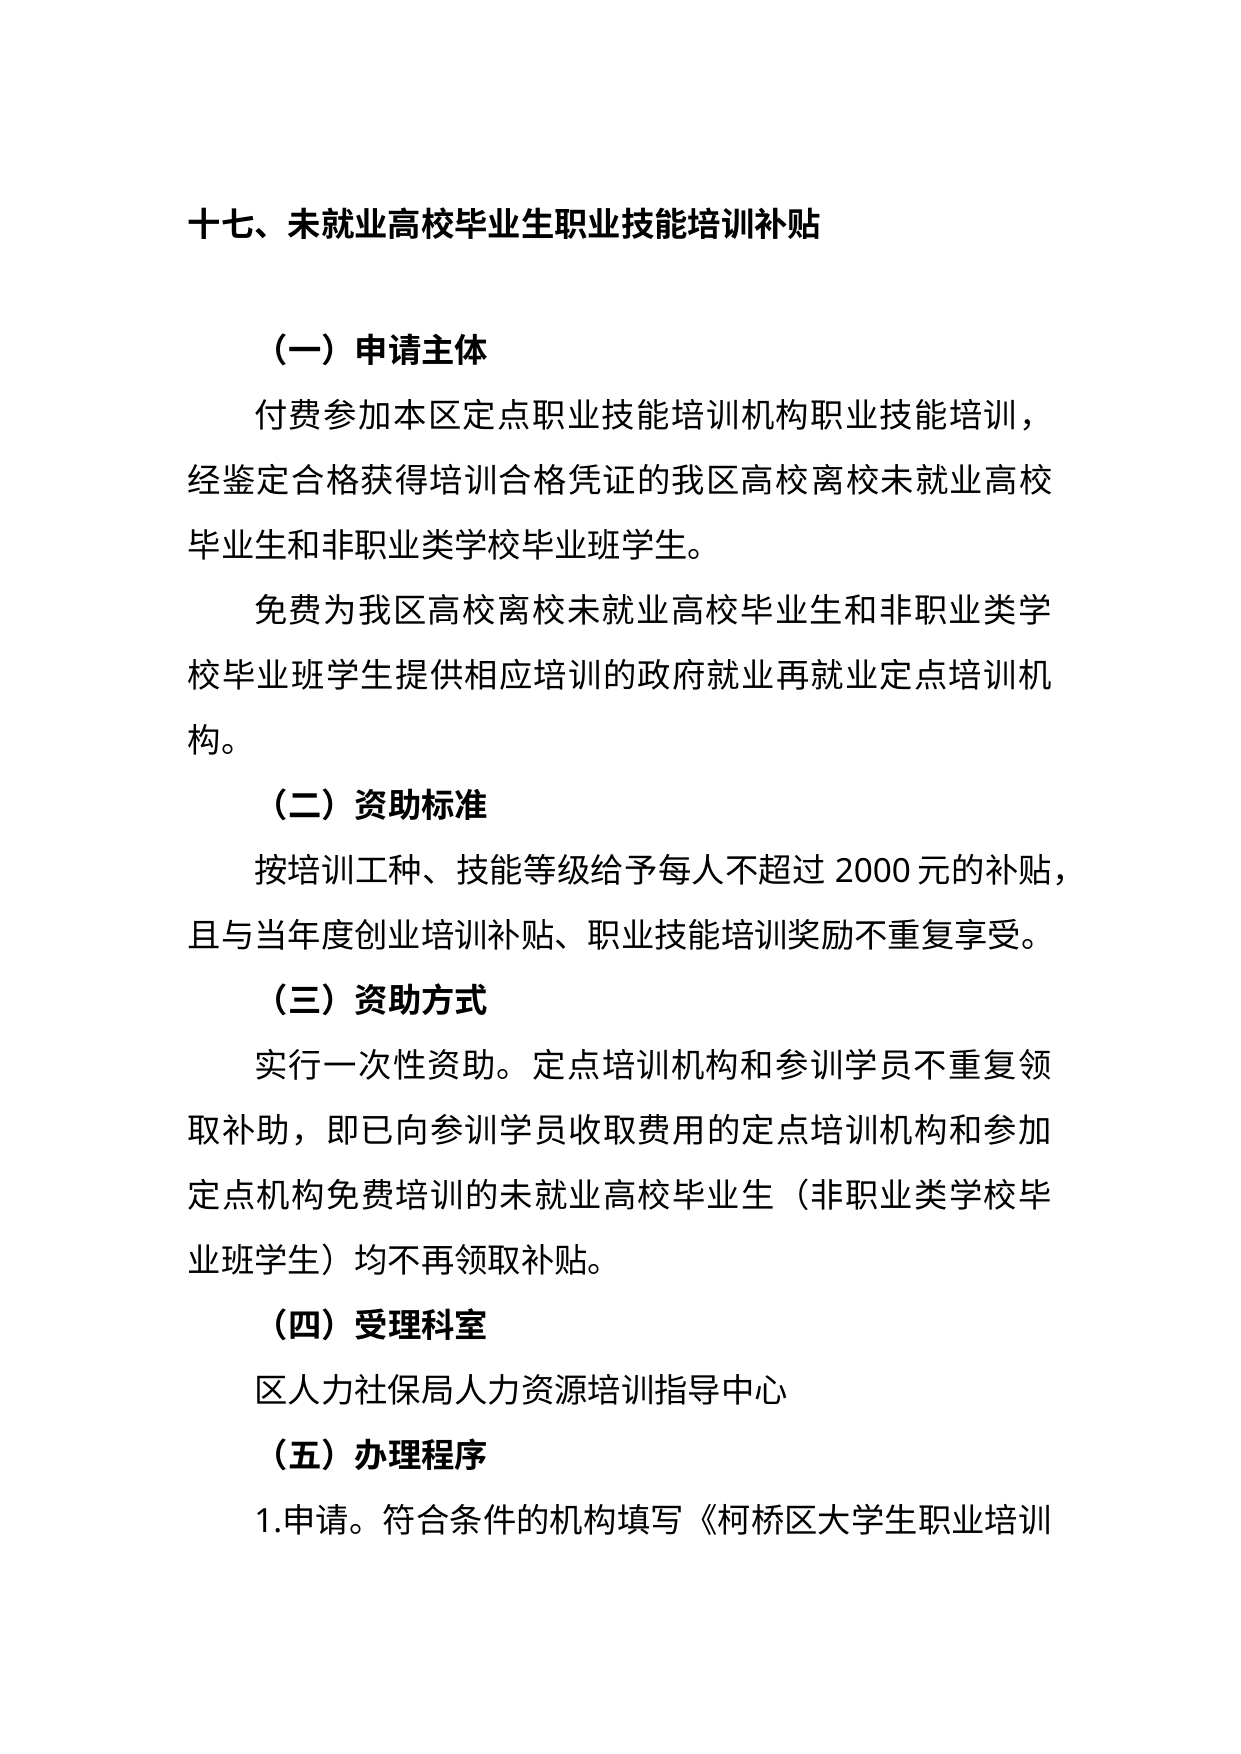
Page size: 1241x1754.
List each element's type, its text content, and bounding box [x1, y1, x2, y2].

text 按培训工种、技能等级给予每人不超过2000元的补贴，且与当年度创业培训补贴、职业技能培训奖励不重复享受。 [187, 836, 1053, 966]
text 实行一次性资助。定点培训机构和参训学员不重复领取补助，即已向参训学员收取费用的定点培训机构和参加定点机构免费培训的未就业高校毕业生（非职业类学校毕业班学生）均不再领取补贴。 [187, 1031, 1053, 1291]
text 区人力社保局人力资源培训指导中心 [187, 1356, 1053, 1421]
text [187, 1486, 1053, 1551]
text （三）资助方式 [187, 966, 1053, 1031]
text （五）办理程序 [187, 1421, 1053, 1486]
text 付费参加本区定点职业技能培训机构职业技能培训，经鉴定合格获得培训合格凭证的我区高校离校未就业高校毕业生和非职业类学校毕业班学生。 [187, 381, 1053, 576]
text 免费为我区高校离校未就业高校毕业生和非职业类学校毕业班学生提供相应培训的政府就业再就业定点培训机构。 [187, 576, 1053, 771]
text （四）受理科室 [187, 1291, 1053, 1356]
text （二）资助标准 [187, 771, 1053, 836]
subtitle 十七、未就业高校毕业生职业技能培训补贴 [187, 189, 1053, 254]
text （一）申请主体 [187, 316, 1053, 381]
